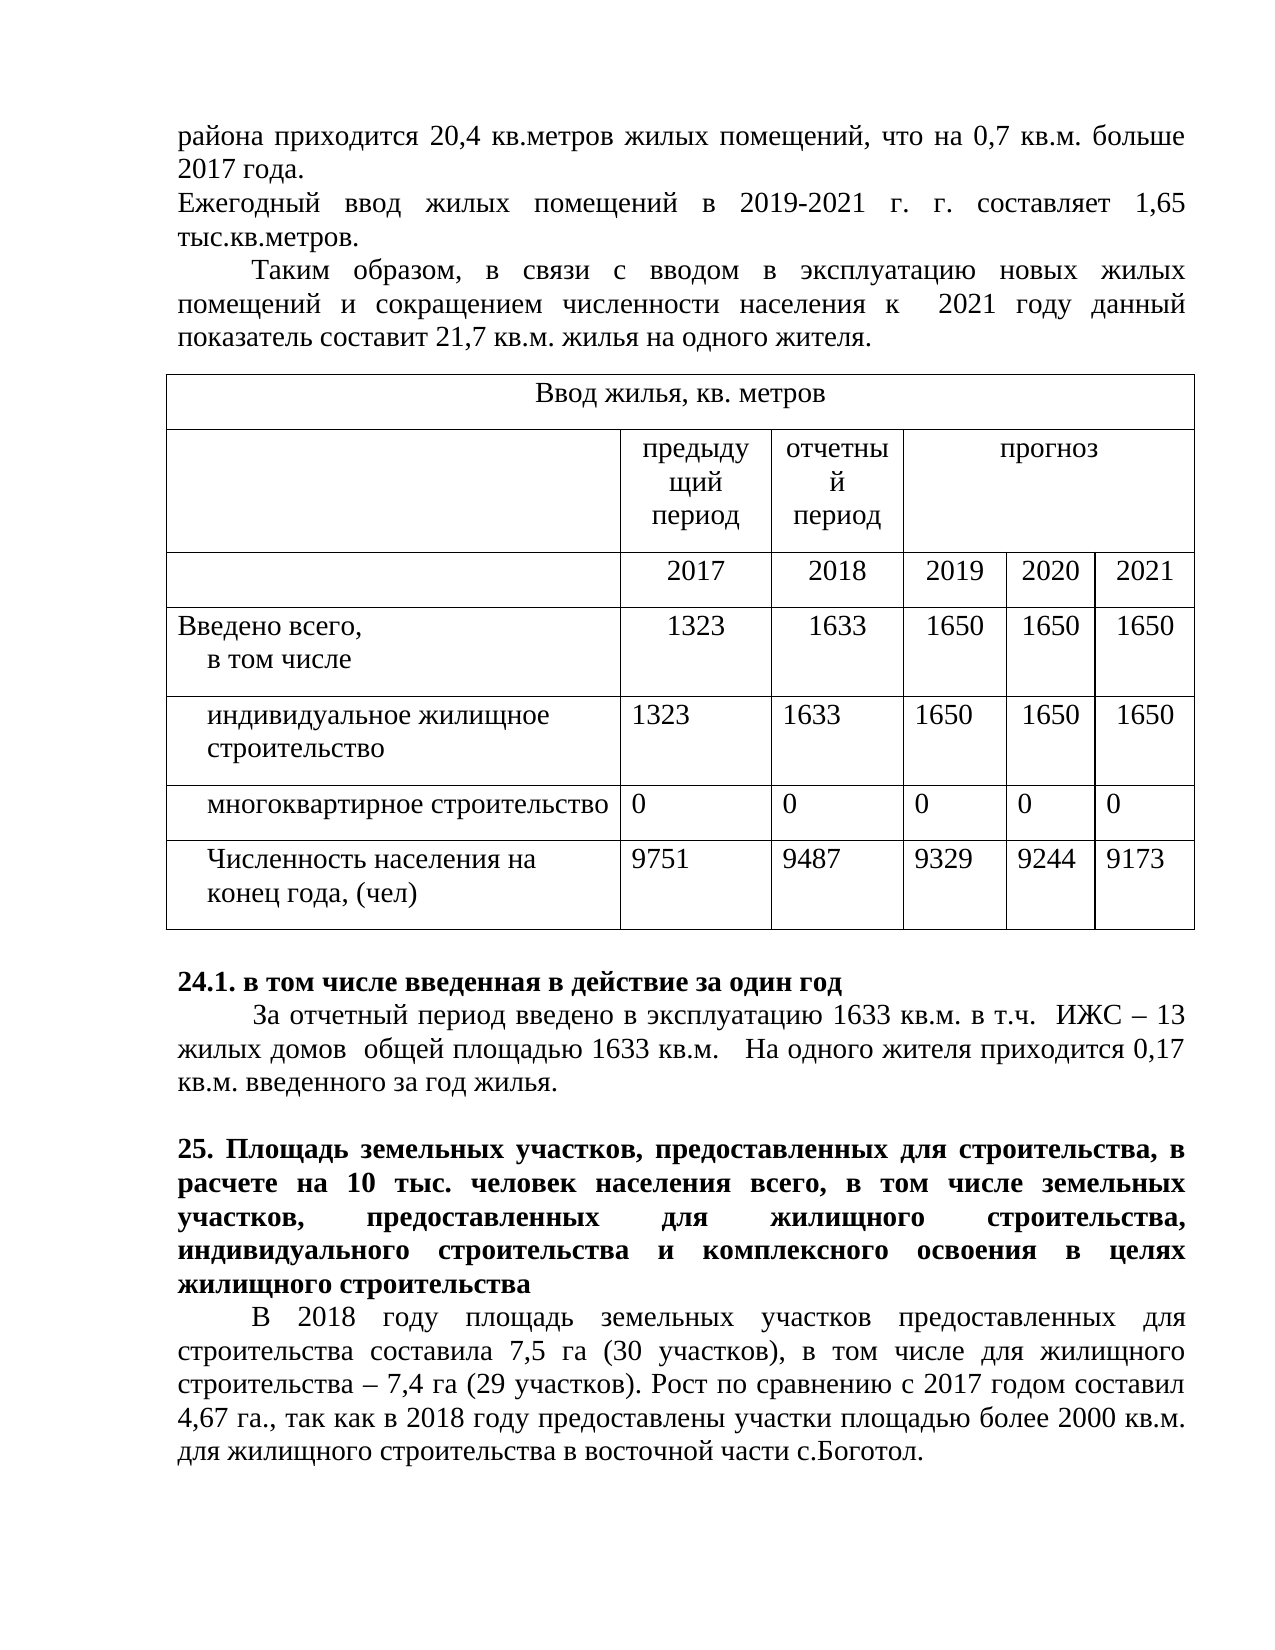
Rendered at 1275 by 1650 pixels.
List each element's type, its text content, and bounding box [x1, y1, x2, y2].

table_cell индивидуальное жилищное строительство [167, 697, 620, 785]
table_cell 9487 [772, 841, 903, 929]
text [177, 118, 1186, 185]
table_cell 0 [772, 786, 903, 840]
table_cell [167, 553, 620, 607]
text Таким образом, в связи с вводом в эксплуатацию новых жилых помещений и сокращением численности населения к 2021 году данный показатель составит 21,7 кв.м. жилья на одного жителя. [177, 252, 1186, 353]
table_cell Численность населения на конец года, (чел) [167, 841, 620, 929]
table_cell 9751 [621, 841, 771, 929]
table_cell 0 [1007, 786, 1094, 840]
table_cell 1323 [621, 697, 771, 785]
table_cell [167, 430, 620, 552]
table_cell 1633 [772, 608, 903, 696]
table_cell 1323 [621, 608, 771, 696]
text 25. Площадь земельных участков, предоставленных для строительства, в расчете на 10 тыс. человек населения всего, в том числе земельных участков, предоставленных для жилищного строительства, индивидуального строительства и комплексного освоения в целях жилищного строительства [177, 1132, 1186, 1299]
table_cell 1650 [1007, 608, 1094, 696]
table_cell 2018 [772, 553, 903, 607]
text 24.1. в том числе введенная в действие за один год [177, 964, 1186, 997]
table_cell 0 [1096, 786, 1194, 840]
table_cell 9244 [1007, 841, 1094, 929]
table_cell 9173 [1096, 841, 1194, 929]
table_cell 1650 [904, 608, 1006, 696]
text За отчетный период введено в эксплуатацию 1633 кв.м. в т.ч. ИЖС – 13 жилых домов общей площадью 1633 кв.м. На одного жителя приходится 0,17 кв.м. введенного за год жилья. [177, 997, 1186, 1098]
table_cell 2017 [621, 553, 771, 607]
table_cell 0 [904, 786, 1006, 840]
table_cell предыдущий период [621, 430, 771, 552]
table_cell 9329 [904, 841, 1006, 929]
table_cell прогноз [904, 430, 1194, 552]
table_cell 2019 [904, 553, 1006, 607]
text Ежегодный ввод жилых помещений в 2019-2021 г. г. составляет 1,65 тыс.кв.метров. [177, 185, 1186, 252]
table_cell 1650 [904, 697, 1006, 785]
table_cell отчетный период [772, 430, 903, 552]
table_cell 1650 [1007, 697, 1094, 785]
table_cell 1650 [1096, 608, 1194, 696]
text В 2018 году площадь земельных участков предоставленных для строительства составила 7,5 га (30 участков), в том числе для жилищного строительства – 7,4 га (29 участков). Рост по сравнению с 2017 годом составил 4,67 га., так как в 2018 году предоставлены участки площадью более 2000 кв.м. для жилищного строительства в восточной части с.Боготол. [177, 1299, 1186, 1467]
table_cell 2021 [1096, 553, 1194, 607]
table_cell 1650 [1096, 697, 1194, 785]
table_cell многоквартирное строительство [167, 786, 620, 840]
table_cell 1633 [772, 697, 903, 785]
table_cell Введено всего, в том числе [167, 608, 620, 696]
table_header Ввод жилья, кв. метров [167, 375, 1194, 429]
table_cell 0 [621, 786, 771, 840]
table_cell 2020 [1007, 553, 1094, 607]
